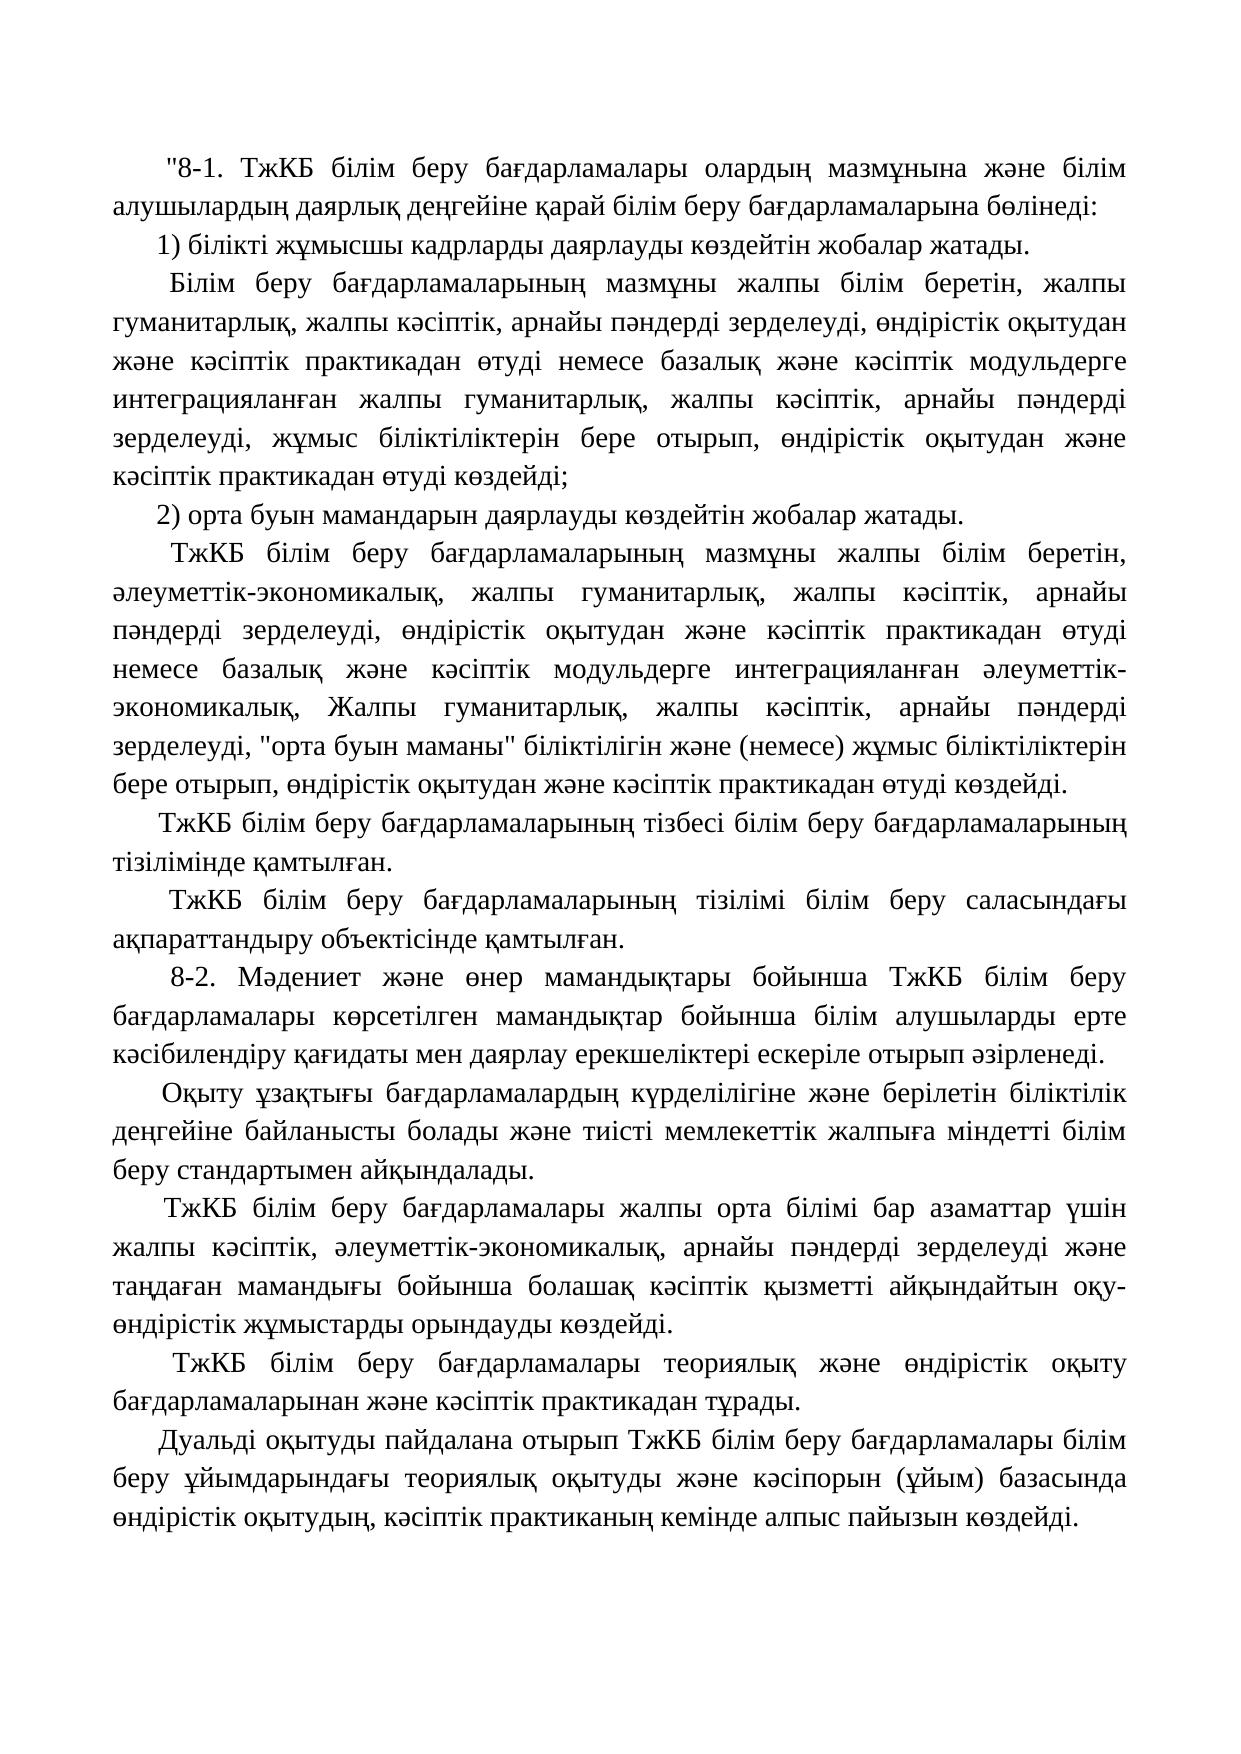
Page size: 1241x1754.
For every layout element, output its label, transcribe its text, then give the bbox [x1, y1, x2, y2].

text ТжКБ білім беру бағдарламалары жалпы орта білімі бар азаматтар үшін жалпы кәсіптік, әлеуметтік-экономикалық, арнайы пәндерді зерделеуді және таңдаған мамандығы бойынша болашақ кәсіптік қызметті айқындайтын оқу-өндірістік жұмыстарды орындауды көздейді. [112, 1191, 1128, 1340]
text 8-2. Мәдениет және өнер мамандықтары бойынша ТжКБ білім беру бағдарламалары көрсетілген мамандықтар бойынша білім алушыларды ерте кәсібилендіру қағидаты мен даярлау ерекшеліктері ескеріле отырып әзірленеді. [112, 959, 1128, 1070]
text ТжКБ білім беру бағдарламаларының мазмұны жалпы білім беретін, әлеуметтік-экономикалық, жалпы гуманитарлық, жалпы кәсіптік, арнайы пәндерді зерделеуді, өндірістік оқытудан және кәсіптік практикадан өтуді немесе базалық және кәсіптік модульдерге интеграцияланған әлеуметтік-экономикалық, Жалпы гуманитарлық, жалпы кәсіптік, арнайы пәндерді зерделеуді, "орта буын маманы" біліктілігін және (немесе) жұмыс біліктіліктерін бере отырып, өндірістік оқытудан және кәсіптік практикадан өтуді көздейді. [112, 535, 1128, 800]
text 2) орта буын мамандарын даярлауды көздейтін жобалар жатады. [112, 497, 1128, 530]
text Дуальді оқытуды пайдалана отырып ТжКБ білім беру бағдарламалары білім беру ұйымдарындағы теориялық оқытуды және кәсіпорын (ұйым) базасында өндірістік оқытудың, кәсіптік практиканың кемінде алпыс пайызын көздейді. [112, 1422, 1128, 1532]
text Білім беру бағдарламаларының мазмұны жалпы білім беретін, жалпы гуманитарлық, жалпы кәсіптік, арнайы пәндерді зерделеуді, өндірістік оқытудан және кәсіптік практикадан өтуді немесе базалық және кәсіптік модульдерге интеграцияланған жалпы гуманитарлық, жалпы кәсіптік, арнайы пәндерді зерделеуді, жұмыс біліктіліктерін бере отырып, өндірістік оқытудан және кәсіптік практикадан өтуді көздейді; [112, 266, 1128, 492]
text "8-1. ТжКБ білім беру бағдарламалары олардың мазмұнына және білім алушылардың даярлық деңгейіне қарай білім беру бағдарламаларына бөлінеді: [112, 150, 1128, 222]
text 1) білікті жұмысшы кадрларды даярлауды көздейтін жобалар жатады. [112, 227, 1128, 261]
text Оқыту ұзақтығы бағдарламалардың күрделілігіне және берілетін біліктілік деңгейіне байланысты болады және тиісті мемлекеттік жалпыға міндетті білім беру стандартымен айқындалады. [112, 1075, 1128, 1186]
text ТжКБ білім беру бағдарламалары теориялық және өндірістік оқыту бағдарламаларынан және кәсіптік практикадан тұрады. [112, 1345, 1128, 1417]
text ТжКБ білім беру бағдарламаларының тізбесі білім беру бағдарламаларының тізілімінде қамтылған. [112, 805, 1128, 877]
text ТжКБ білім беру бағдарламаларының тізілімі білім беру саласындағы ақпараттандыру объектісінде қамтылған. [112, 882, 1128, 954]
